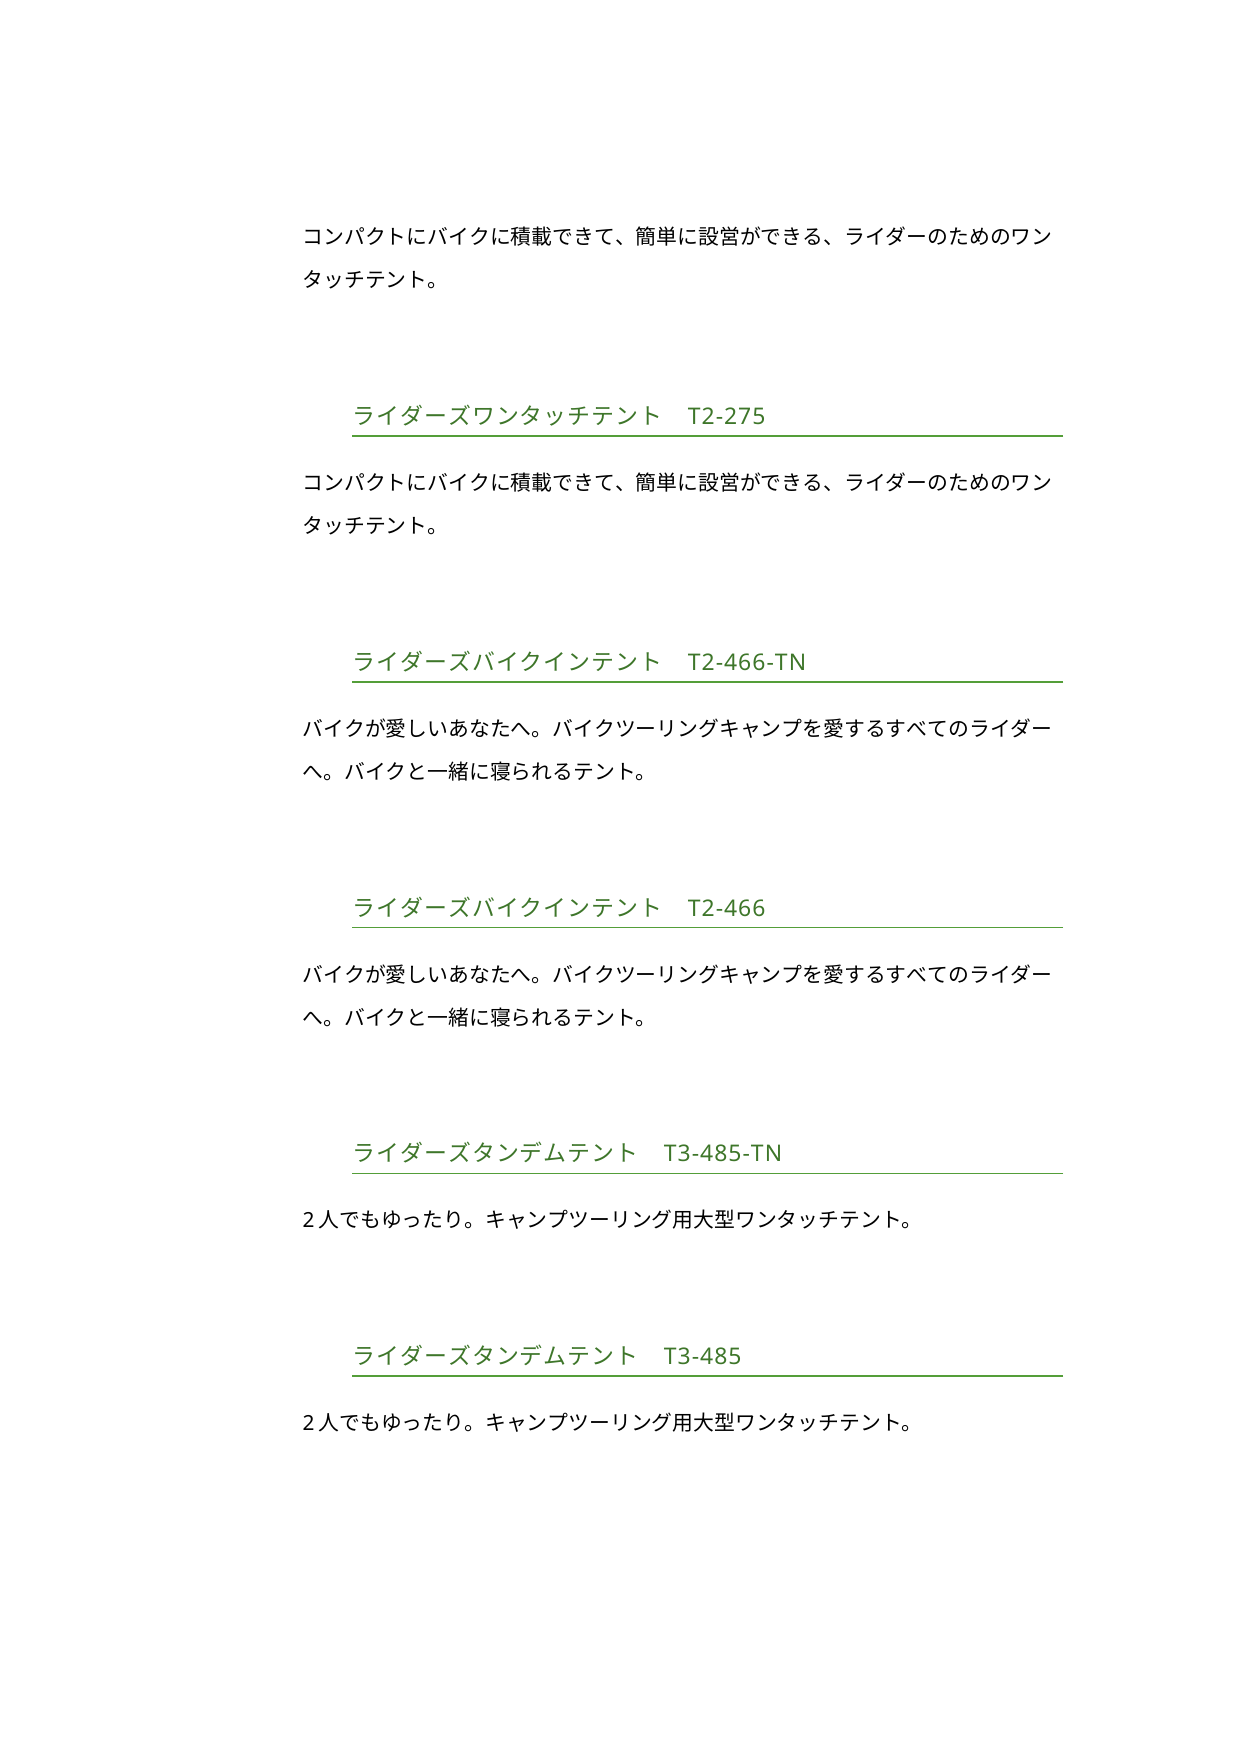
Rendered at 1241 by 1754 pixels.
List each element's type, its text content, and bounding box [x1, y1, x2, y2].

text バイクが愛しいあなたへ。バイクツーリングキャンプを愛するすべてのライダーへ。バイクと一緒に寝られるテント。 [302, 708, 1063, 789]
subtitle ライダーズバイクインテント T2-466-TN [352, 641, 1063, 681]
subtitle ライダーズバイクインテント T2-466 [352, 887, 1063, 927]
text 2人でもゆったり。キャンプツーリング用大型ワンタッチテント。 [302, 1403, 1063, 1440]
subtitle ライダーズタンデムテント T3-485-TN [352, 1133, 1063, 1173]
text バイクが愛しいあなたへ。バイクツーリングキャンプを愛するすべてのライダーへ。バイクと一緒に寝られるテント。 [302, 954, 1063, 1035]
text 2人でもゆったり。キャンプツーリング用大型ワンタッチテント。 [302, 1200, 1063, 1238]
subtitle ライダーズタンデムテント T3-485 [352, 1336, 1063, 1375]
text コンパクトにバイクに積載できて、簡単に設営ができる、ライダーのためのワンタッチテント。 [302, 217, 1063, 297]
subtitle ライダーズワンタッチテント T2-275 [352, 396, 1063, 435]
text コンパクトにバイクに積載できて、簡単に設営ができる、ライダーのためのワンタッチテント。 [302, 463, 1063, 543]
